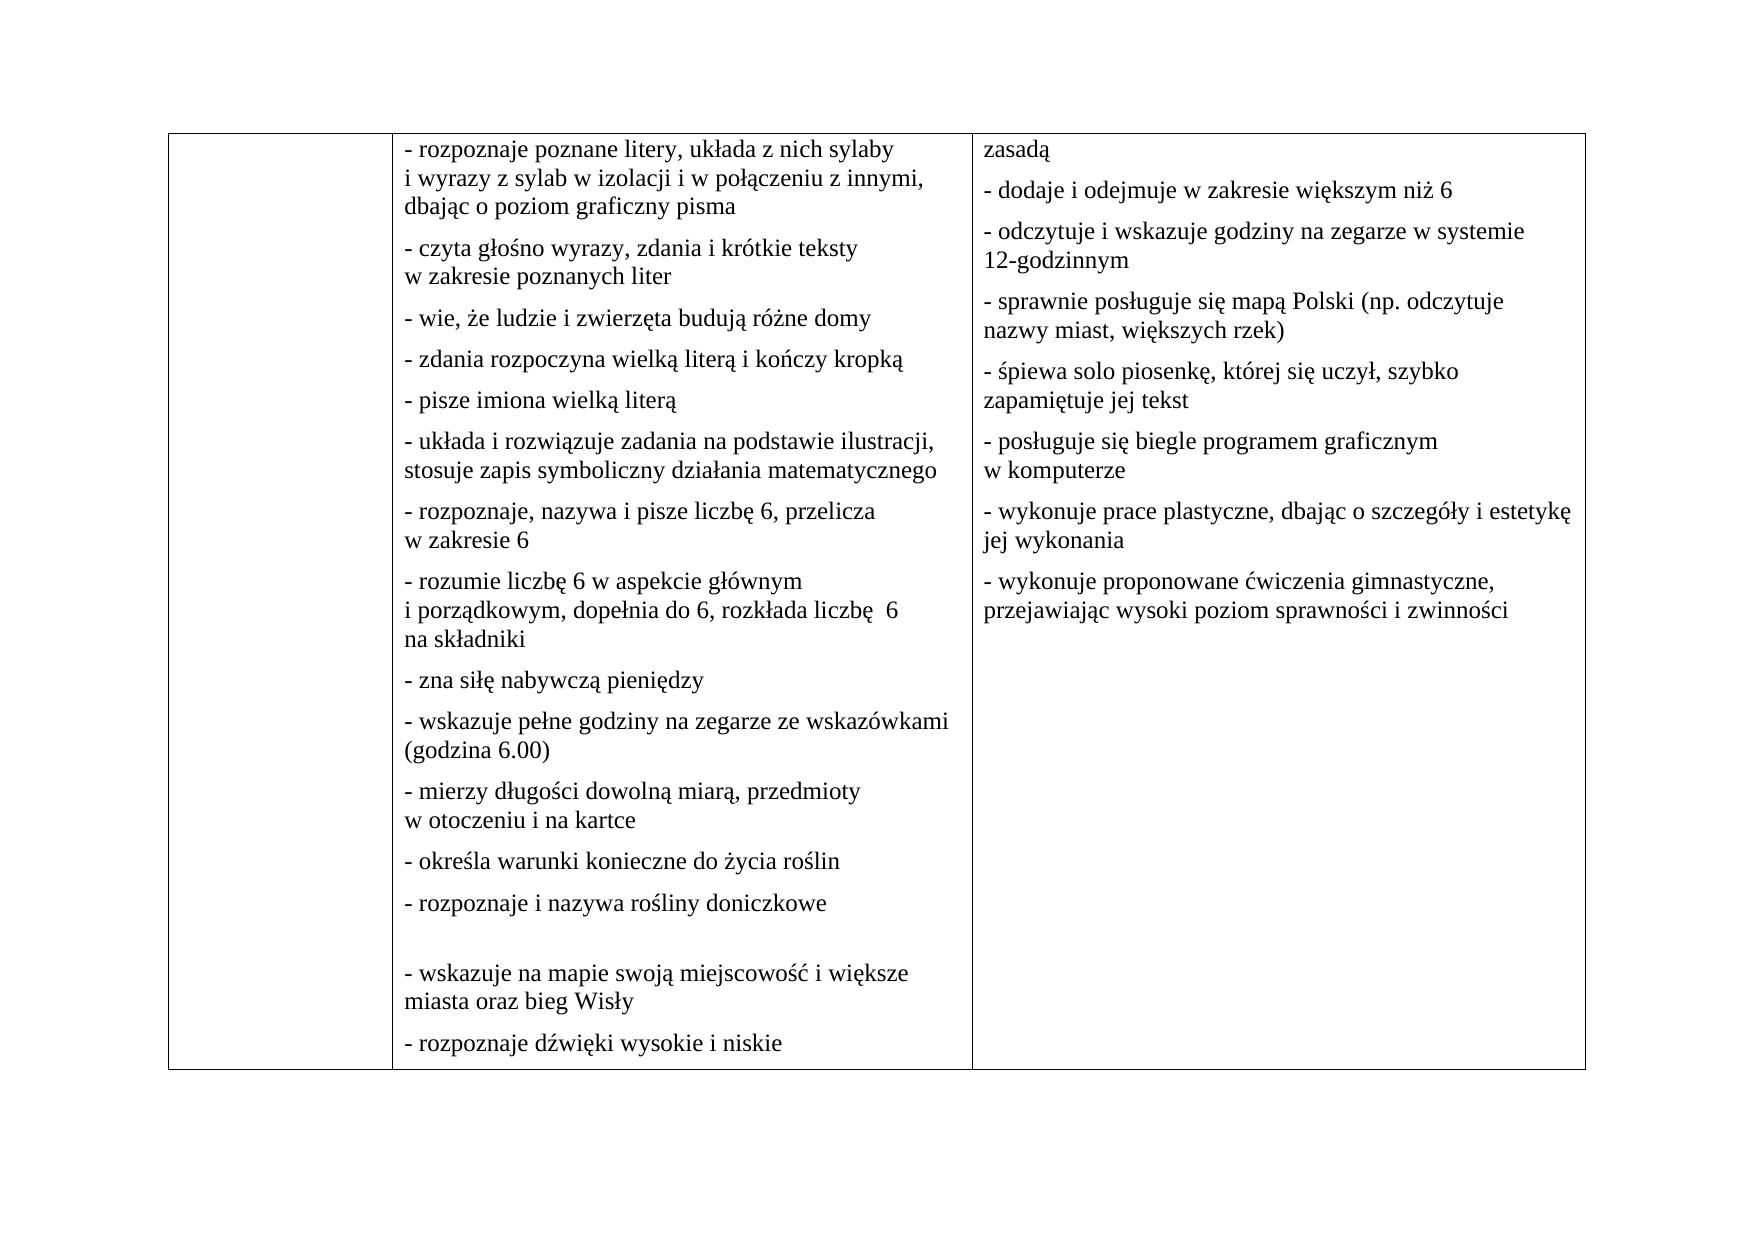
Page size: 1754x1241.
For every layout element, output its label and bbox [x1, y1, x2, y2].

table_cell [393, 134, 972, 1069]
table_cell [169, 134, 392, 1069]
table_cell [973, 134, 1585, 1069]
